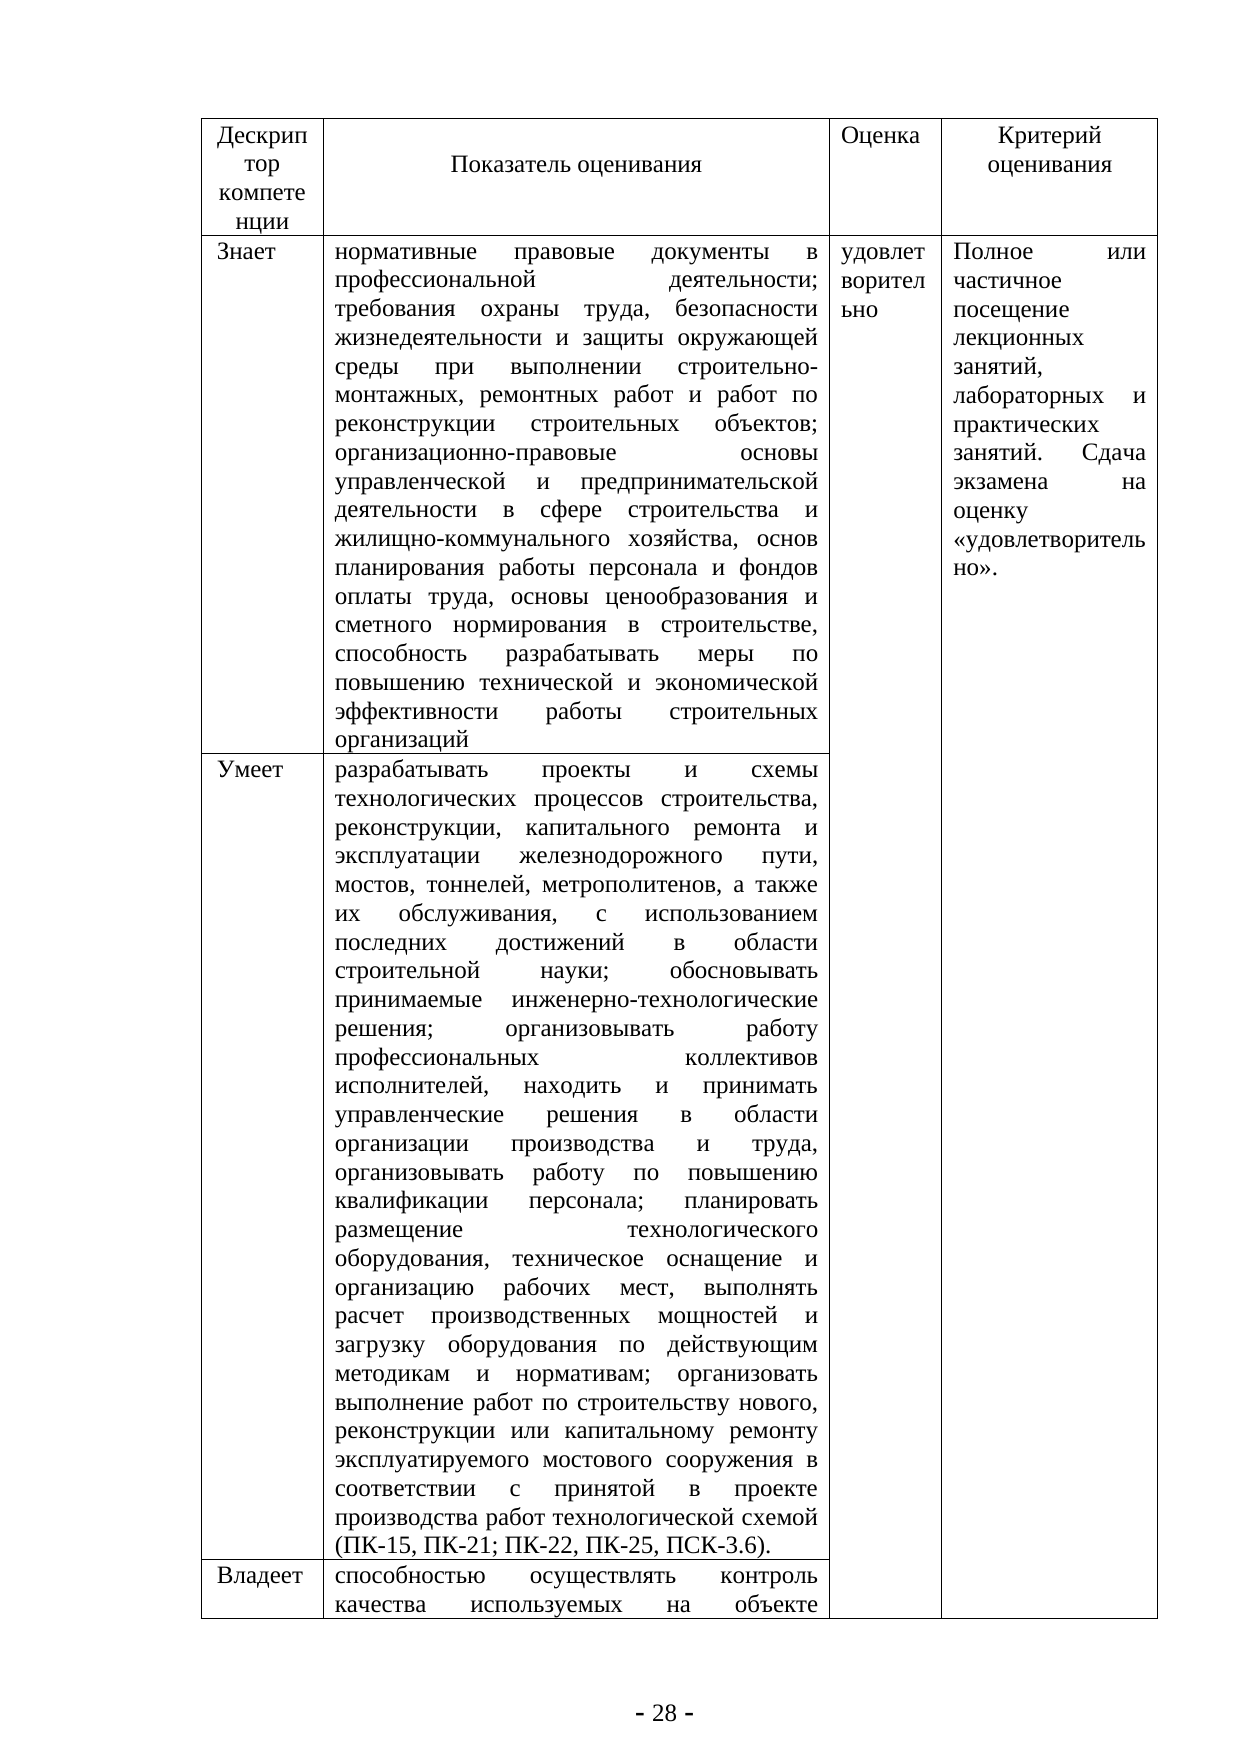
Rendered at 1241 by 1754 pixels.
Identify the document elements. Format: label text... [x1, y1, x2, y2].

table_header Оценка [830, 119, 941, 235]
table_header Критерий оценивания [942, 119, 1157, 235]
table_cell Полное или частичное посещение лекционных занятий, лабораторных и практических занятий. Сдача экзамена на оценку «удовлетворительно». [942, 236, 1157, 1618]
table_cell Умеет [202, 754, 323, 1559]
table_cell разрабатывать проекты и схемы технологических процессов строительства, реконструкции, капитального ремонта и эксплуатации железнодорожного пути, мостов, тоннелей, метрополитенов, а также их обслуживания, с использованием последних достижений в области строительной науки; обосновывать принимаемые инженерно-технологические решения; организовывать работу профессиональных коллективов исполнителей, находить и принимать управленческие решения в области организации производства и труда, организовывать работу по повышению квалификации персонала; планировать размещение технологического оборудования, техническое оснащение и организацию рабочих мест, выполнять расчет производственных мощностей и загрузку оборудования по действующим методикам и нормативам; организовать выполнение работ по строительству нового, реконструкции или капитальному ремонту эксплуатируемого мостового сооружения в соответствии с принятой в проекте производства работ технологической схемой (ПК-15, ПК-21; ПК-22, ПК-25, ПСК-3.6). [324, 754, 829, 1559]
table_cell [324, 1560, 829, 1618]
table_cell нормативные правовые документы в профессиональной деятельности; требования охраны труда, безопасности жизнедеятельности и защиты окружающей среды при выполнении строительно-монтажных, ремонтных работ и работ по реконструкции строительных объектов; организационно-правовые основы управленческой и предпринимательской деятельности в сфере строительства и жилищно-коммунального хозяйства, основ планирования работы персонала и фондов оплаты труда, основы ценообразования и сметного нормирования в строительстве, способность разрабатывать меры по повышению технической и экономической эффективности работы строительных организаций [324, 236, 829, 753]
table_cell Знает [202, 236, 323, 753]
table_cell Владеет [202, 1560, 323, 1618]
table_header Показатель оценивания [324, 119, 829, 235]
table_cell удовлетворительно [830, 236, 941, 1618]
table_header Дескриптор компетенции [202, 119, 323, 235]
